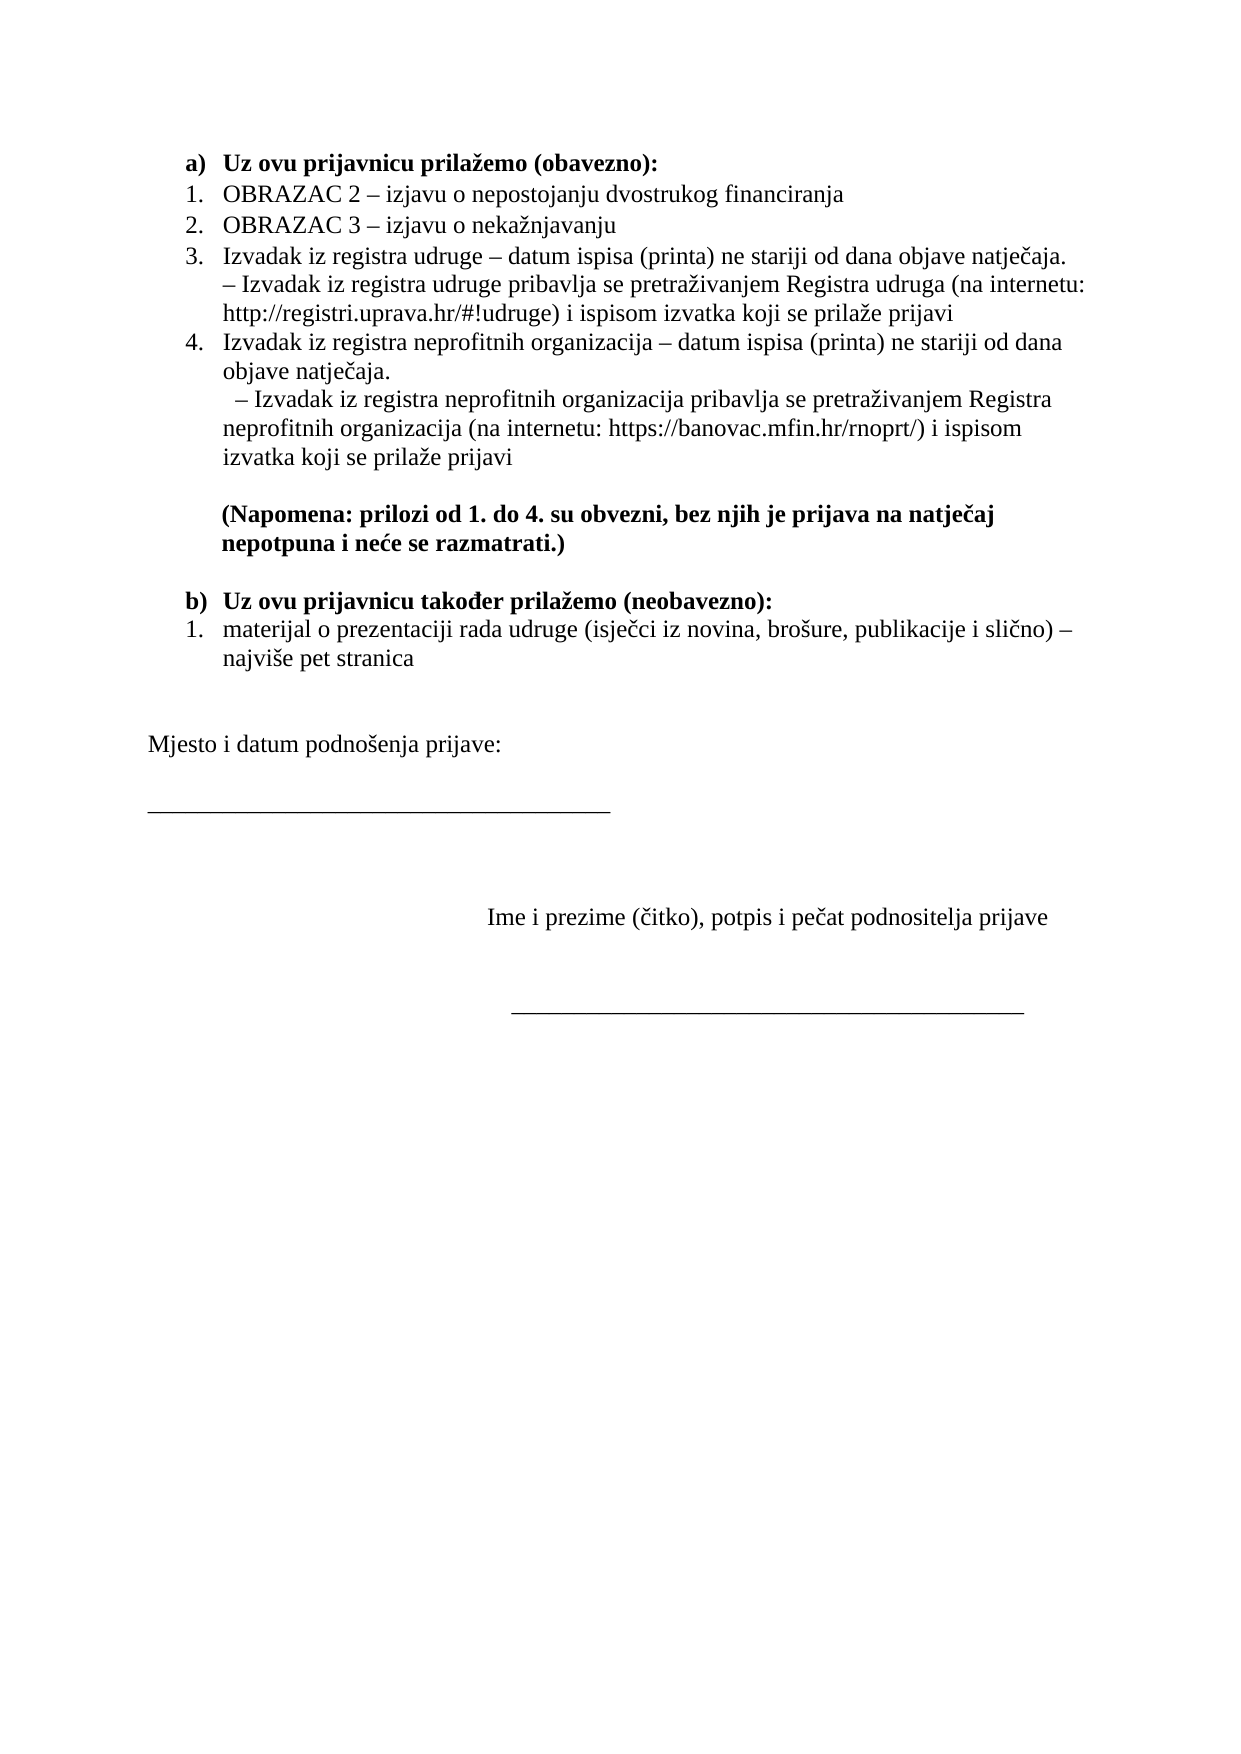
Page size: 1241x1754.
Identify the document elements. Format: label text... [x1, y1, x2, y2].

list materijal o prezentaciji rada udruge (isječci iz novina, brošure, publikacije i slično) – najviše pet stranica [185, 614, 1093, 672]
list Izvadak iz registra udruge – datum ispisa (printa) ne stariji od dana objave natječaja. – Izvadak iz registra udruge pribavlja se pretraživanjem Registra udruga (na internetu: http://registri.uprava.hr/#!udruge) i ispisom izvatka koji se prilaže prijavi [185, 241, 1093, 327]
text _____________________________________ [148, 787, 1093, 816]
text _________________________________________ [443, 988, 1093, 1017]
text Ime i prezime (čitko), potpis i pečat podnositelja prijave [443, 902, 1093, 931]
text Mjesto i datum podnošenja prijave: [148, 729, 1093, 758]
list OBRAZAC 3 – izjavu o nekažnjavanju [185, 210, 1093, 238]
list Uz ovu prijavnicu prilažemo (obavezno): [185, 148, 1093, 176]
text – Izvadak iz registra neprofitnih organizacija pribavlja se pretraživanjem Registra neprofitnih organizacija (na internetu: https://banovac.mfin.hr/rnoprt/) i ispisom izvatka koji se prilaže prijavi [223, 384, 1093, 471]
list OBRAZAC 2 – izjavu o nepostojanju dvostrukog financiranja [185, 179, 1093, 207]
list Izvadak iz registra neprofitnih organizacija – datum ispisa (printa) ne stariji od dana objave natječaja. [185, 327, 1093, 384]
list Uz ovu prijavnicu također prilažemo (neobavezno): [185, 586, 1093, 614]
text (Napomena: prilozi od 1. do 4. su obvezni, bez njih je prijava na natječaj nepotpuna i neće se razmatrati.) [221, 499, 1093, 557]
